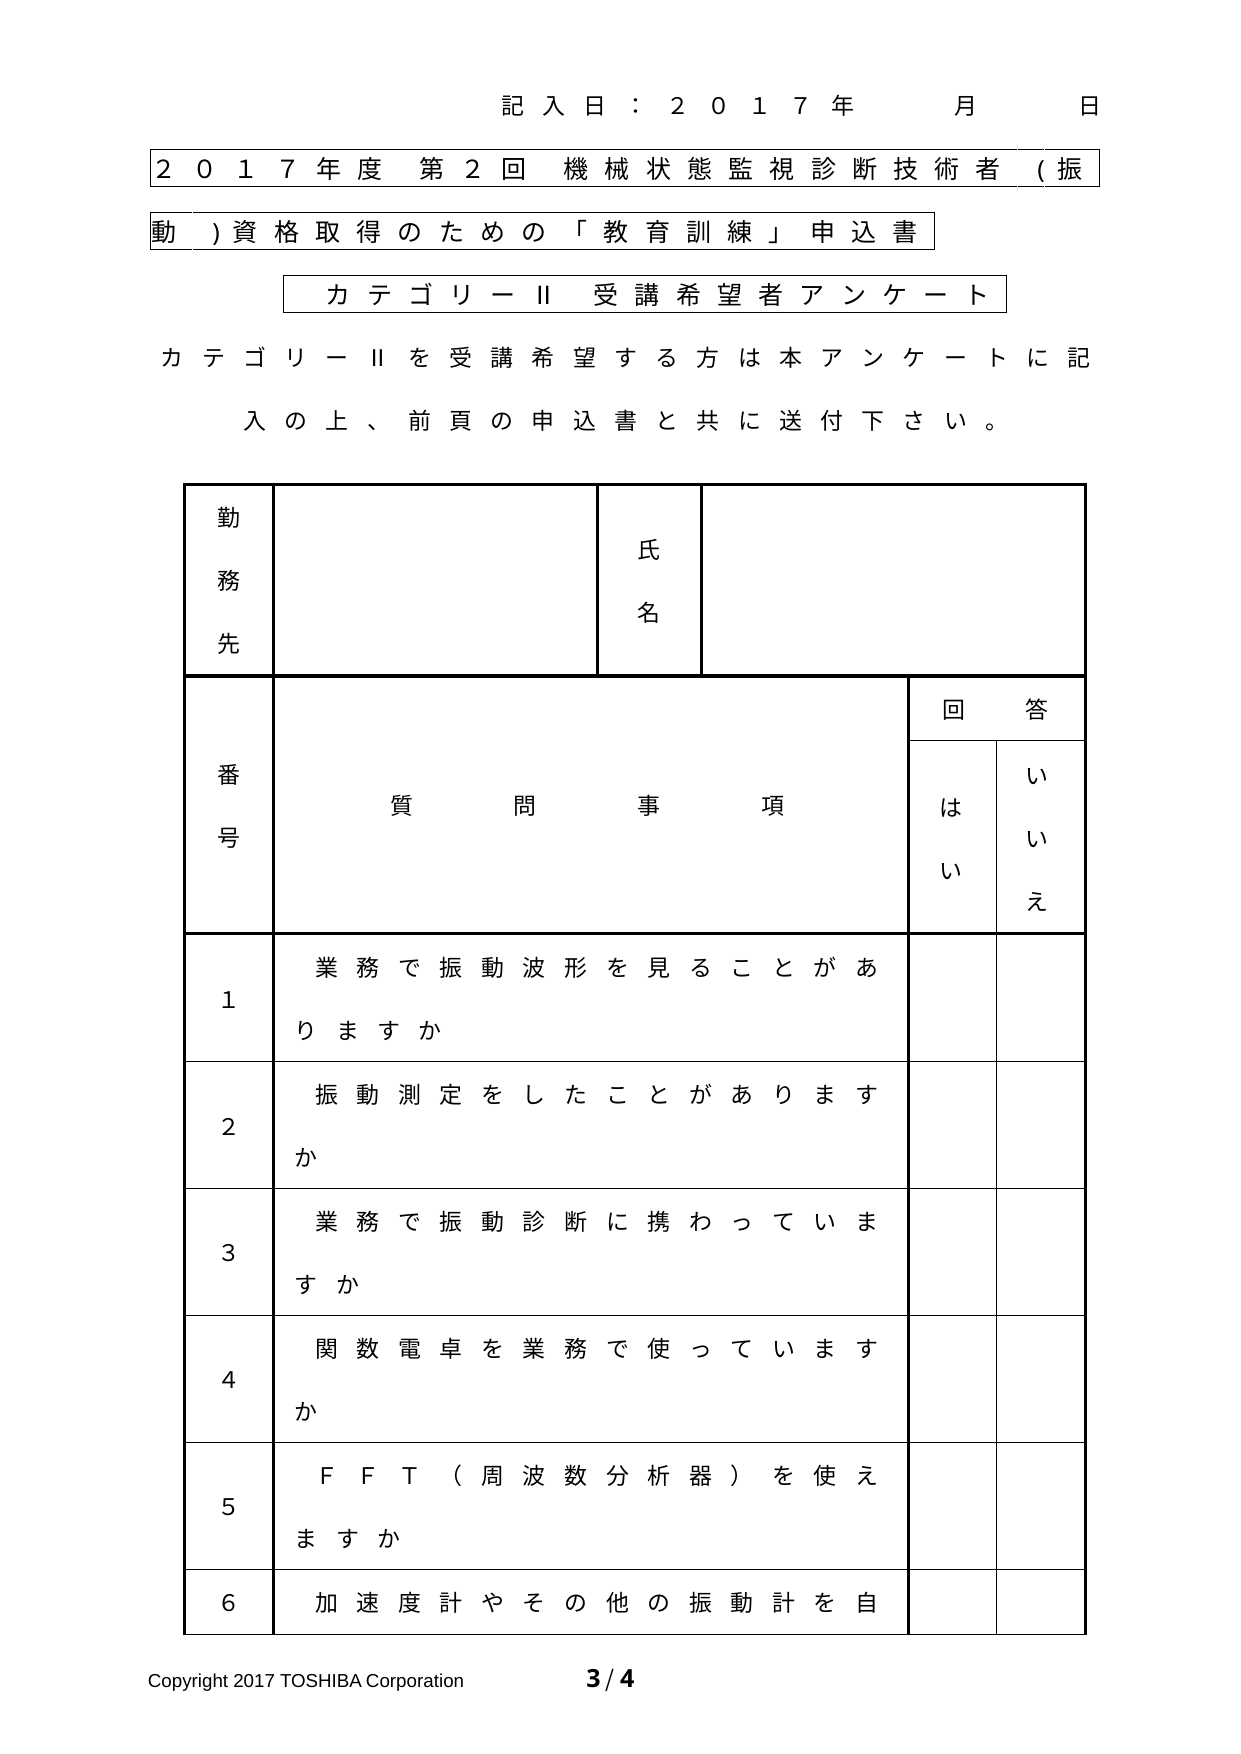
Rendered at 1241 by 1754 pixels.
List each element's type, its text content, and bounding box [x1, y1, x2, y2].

table_header 勤務先 [186, 486, 272, 674]
table_cell [910, 1062, 996, 1188]
table_cell 業務で振動波形を見ることがありますか [275, 935, 907, 1061]
table_cell ３ [186, 1189, 272, 1315]
text カテゴリーⅡを受講希望する方は本アンケートに記入の上、前頁の申込書と共に送付下さい。 [150, 325, 1119, 451]
table_cell [910, 1443, 996, 1569]
table_cell 回 答 [910, 678, 1084, 740]
table_cell [910, 935, 996, 1061]
table_cell 番 号 [186, 678, 272, 932]
table_cell [910, 1189, 996, 1315]
table_cell いいえ [997, 741, 1084, 932]
table_cell 関数電卓を業務で使っていますか [275, 1316, 907, 1442]
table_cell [275, 1570, 907, 1634]
table_header 氏 名 [599, 486, 700, 674]
table_cell １ [186, 935, 272, 1061]
table_cell [910, 1570, 996, 1634]
table_cell [997, 935, 1084, 1061]
text 記入日：２０１７年 月 日 [150, 73, 1119, 136]
table_cell ６ [186, 1570, 272, 1634]
table_cell [997, 1443, 1084, 1569]
table_cell 質 問 事 項 [275, 678, 907, 932]
table_cell ２ [186, 1062, 272, 1188]
table_cell ４ [186, 1316, 272, 1442]
table_cell ５ [186, 1443, 272, 1569]
text カテゴリーⅡ 受講希望者アンケート [150, 262, 1119, 325]
table_cell [997, 1316, 1084, 1442]
table_cell ＦＦＴ（周波数分析器）を使えますか [275, 1443, 907, 1569]
table_cell [910, 1316, 996, 1442]
table_header [703, 486, 1084, 674]
table_cell 振動測定をしたことがありますか [275, 1062, 907, 1188]
table_cell はい [910, 741, 996, 932]
table_cell [997, 1189, 1084, 1315]
table_cell 業務で振動診断に携わっていますか [275, 1189, 907, 1315]
text ２０１７年度 第２回 機械状態監視診断技術者(振動) 資格取得のための「教育訓練」申込書 [150, 136, 1119, 262]
table_cell [997, 1570, 1084, 1634]
table_cell [997, 1062, 1084, 1188]
table_header [275, 486, 596, 674]
